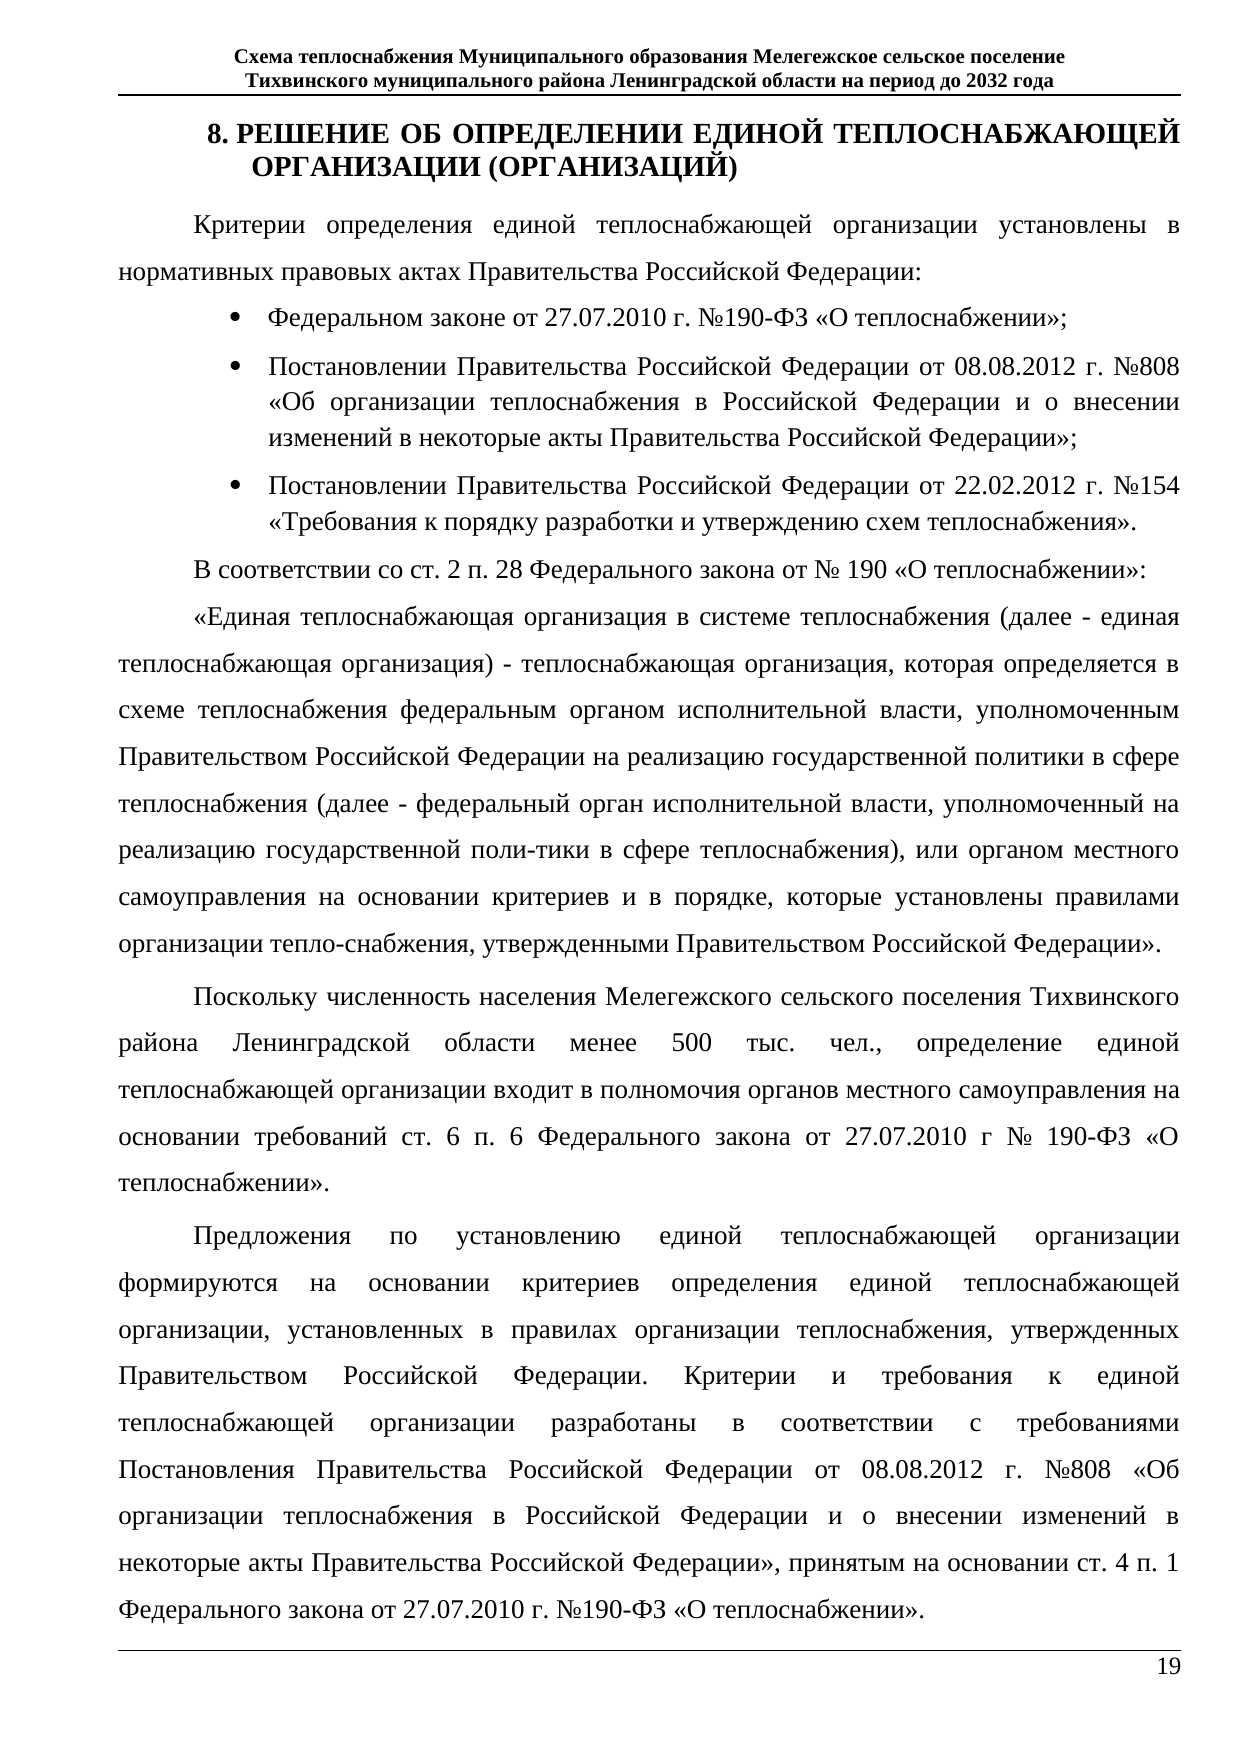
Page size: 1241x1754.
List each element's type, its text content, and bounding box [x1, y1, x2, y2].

text Поскольку численность населения Мелегежского сельского поселения Тихвинского района Ленинградской области менее 500 тыс. чел., определение единой теплоснабжающей организации входит в полномочия органов местного самоуправления на основании требований ст. 6 п. 6 Федерального закона от 27.07.2010 г № 190-ФЗ «О теплоснабжении». [118, 980, 1181, 1198]
text Критерии определения единой теплоснабжающей организации установлены в нормативных правовых актах Правительства Российской Федерации: [118, 208, 1181, 286]
text «Единая теплоснабжающая организация в системе теплоснабжения (далее - единая теплоснабжающая организация) - теплоснабжающая организация, которая определяется в схеме теплоснабжения федеральным органом исполнительной власти, уполномоченным Правительством Российской Федерации на реализацию государственной политики в сфере теплоснабжения (далее - федеральный орган исполнительной власти, уполномоченный на реализацию государственной поли-тики в сфере теплоснабжения), или органом местного самоуправления на основании критериев и в порядке, которые установлены правилами организации тепло-снабжения, утвержденными Правительством Российской Федерации». [118, 600, 1181, 958]
list Постановлении Правительства Российской Федерации от 22.02.2012 г. №154 «Требования к порядку разработки и утверждению схем теплоснабжения». [231, 469, 1181, 536]
text Предложения по установлению единой теплоснабжающей организации формируются на основании критериев определения единой теплоснабжающей организации, установленных в правилах организации теплоснабжения, утвержденных Правительством Российской Федерации. Критерии и требования к единой теплоснабжающей организации разработаны в соответствии с требованиями Постановления Правительства Российской Федерации от 08.08.2012 г. №808 «Об организации теплоснабжения в Российской Федерации и о внесении изменений в некоторые акты Правительства Российской Федерации», принятым на основании ст. 4 п. 1 Федерального закона от 27.07.2010 г. №190-ФЗ «О теплоснабжении». [118, 1219, 1181, 1624]
list Постановлении Правительства Российской Федерации от 08.08.2012 г. №808 «Об организации теплоснабжения в Российской Федерации и о внесении изменений в некоторые акты Правительства Российской Федерации»; [231, 350, 1181, 452]
list Решение об определении единой теплоснабжающей организации (организаций) [207, 116, 1181, 183]
list Федеральном законе от 27.07.2010 г. №190-ФЗ «О теплоснабжении»; [230, 301, 1181, 332]
text В соответствии со ст. 2 п. 28 Федерального закона от № 190 «О теплоснабжении»: [118, 553, 1181, 585]
